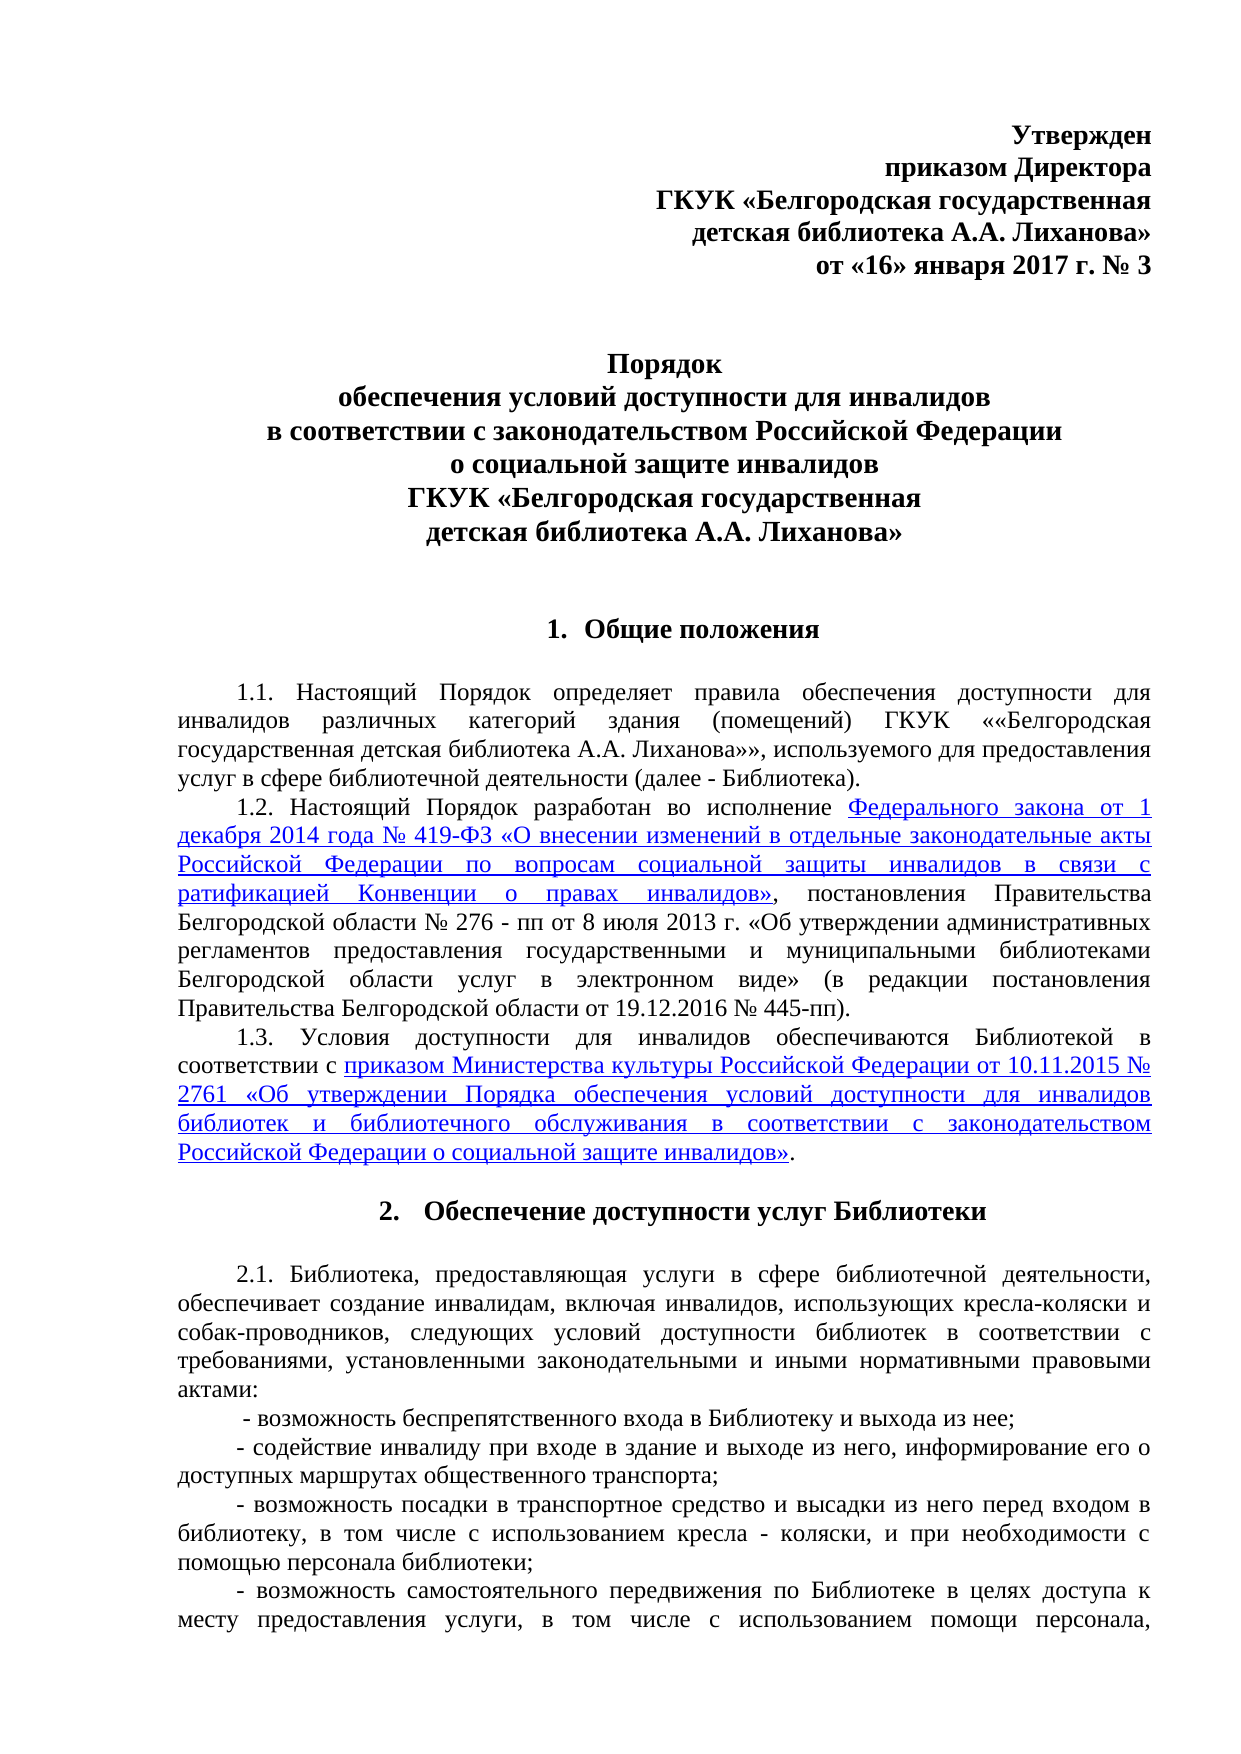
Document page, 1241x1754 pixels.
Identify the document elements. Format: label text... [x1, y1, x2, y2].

text 1.3. Условия доступности для инвалидов обеспечиваются Библиотекой в соответствии с приказом Министерства культуры Российской Федерации от 10.11.2015 № 2761 «Об утверждении Порядка обеспечения условий доступности для инвалидов библиотек и библиотечного обслуживания в соответствии с законодательством Российской Федерации о социальной защите инвалидов». [177, 1022, 1152, 1104]
text детская библиотека А.А. Лиханова» [177, 514, 1152, 547]
text 1.2. Настоящий Порядок разработан во исполнение Федерального закона от 1 декабря 2014 года № 419-ФЗ «О внесении изменений в отдельные законодательные акты Российской Федерации по вопросам социальной защиты инвалидов в связи с ратификацией Конвенции о правах инвалидов», постановления Правительства Белгородской области № 276 - пп от 8 июля 2013 г. «Об утверждении административных регламентов предоставления государственными и муниципальными библиотеками Белгородской области услуг в электронном виде» (в редакции постановления Правительства Белгородской области от 19.12.2016 № 445-пп). [177, 792, 1152, 846]
text в соответствии с законодательством Российской Федерации [177, 413, 1152, 447]
text детская библиотека А.А. Лиханова» [177, 215, 1152, 248]
text Порядок [177, 346, 1152, 379]
text ГКУК «Белгородская государственная [177, 480, 1152, 514]
text 1.3. Условия доступности для инвалидов обеспечиваются Библиотекой в соответствии с приказом Министерства культуры Российской Федерации от 10.11.2015 № 2761 «Об утверждении Порядка обеспечения условий доступности для инвалидов библиотек и библиотечного обслуживания в соответствии с законодательством Российской Федерации о социальной защите инвалидов». [177, 1105, 1152, 1133]
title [177, 1575, 1152, 1633]
title - возможность посадки в транспортное средство и высадки из него перед входом в библиотеку, в том числе с использованием кресла - коляски, и при необходимости с помощью персонала библиотеки; [177, 1489, 1152, 1575]
title - содействие инвалиду при входе в здание и выходе из него, информирование его о доступных маршрутах общественного транспорта; [177, 1432, 1152, 1489]
text приказом Директора [177, 151, 1152, 183]
text 1.1. Настоящий Порядок определяет правила обеспечения доступности для инвалидов различных категорий здания (помещений) ГКУК ««Белгородская государственная детская библиотека А.А. Лиханова»», используемого для предоставления услуг в сфере библиотечной деятельности (далее - Библиотека). [177, 677, 1152, 792]
text ГКУК «Белгородская государственная [177, 183, 1152, 215]
text 1.3. Условия доступности для инвалидов обеспечиваются Библиотекой в соответствии с приказом Министерства культуры Российской Федерации от 10.11.2015 № 2761 «Об утверждении Порядка обеспечения условий доступности для инвалидов библиотек и библиотечного обслуживания в соответствии с законодательством Российской Федерации о социальной защите инвалидов». [177, 1134, 1152, 1166]
text о социальной защите инвалидов [177, 447, 1152, 480]
text 1.2. Настоящий Порядок разработан во исполнение Федерального закона от 1 декабря 2014 года № 419-ФЗ «О внесении изменений в отдельные законодательные акты Российской Федерации по вопросам социальной защиты инвалидов в связи с ратификацией Конвенции о правах инвалидов», постановления Правительства Белгородской области № 276 - пп от 8 июля 2013 г. «Об утверждении административных регламентов предоставления государственными и муниципальными библиотеками Белгородской области услуг в электронном виде» (в редакции постановления Правительства Белгородской области от 19.12.2016 № 445-пп). [177, 847, 1152, 1022]
title - возможность беспрепятственного входа в Библиотеку и выхода из нее; [177, 1403, 1152, 1432]
text Утвержден [177, 118, 1152, 151]
list Общие положения [215, 612, 1152, 644]
text обеспечения условий доступности для инвалидов [177, 379, 1152, 413]
title 2.1. Библиотека, предоставляющая услуги в сфере библиотечной деятельности, обеспечивает создание инвалидам, включая инвалидов, использующих кресла-коляски и собак-проводников, следующих условий доступности библиотек в соответствии с требованиями, установленными законодательными и иными нормативными правовыми актами: [177, 1259, 1152, 1403]
text от «16» января 2017 г. № 3 [177, 248, 1152, 280]
list Обеспечение доступности услуг Библиотеки [215, 1194, 1152, 1227]
